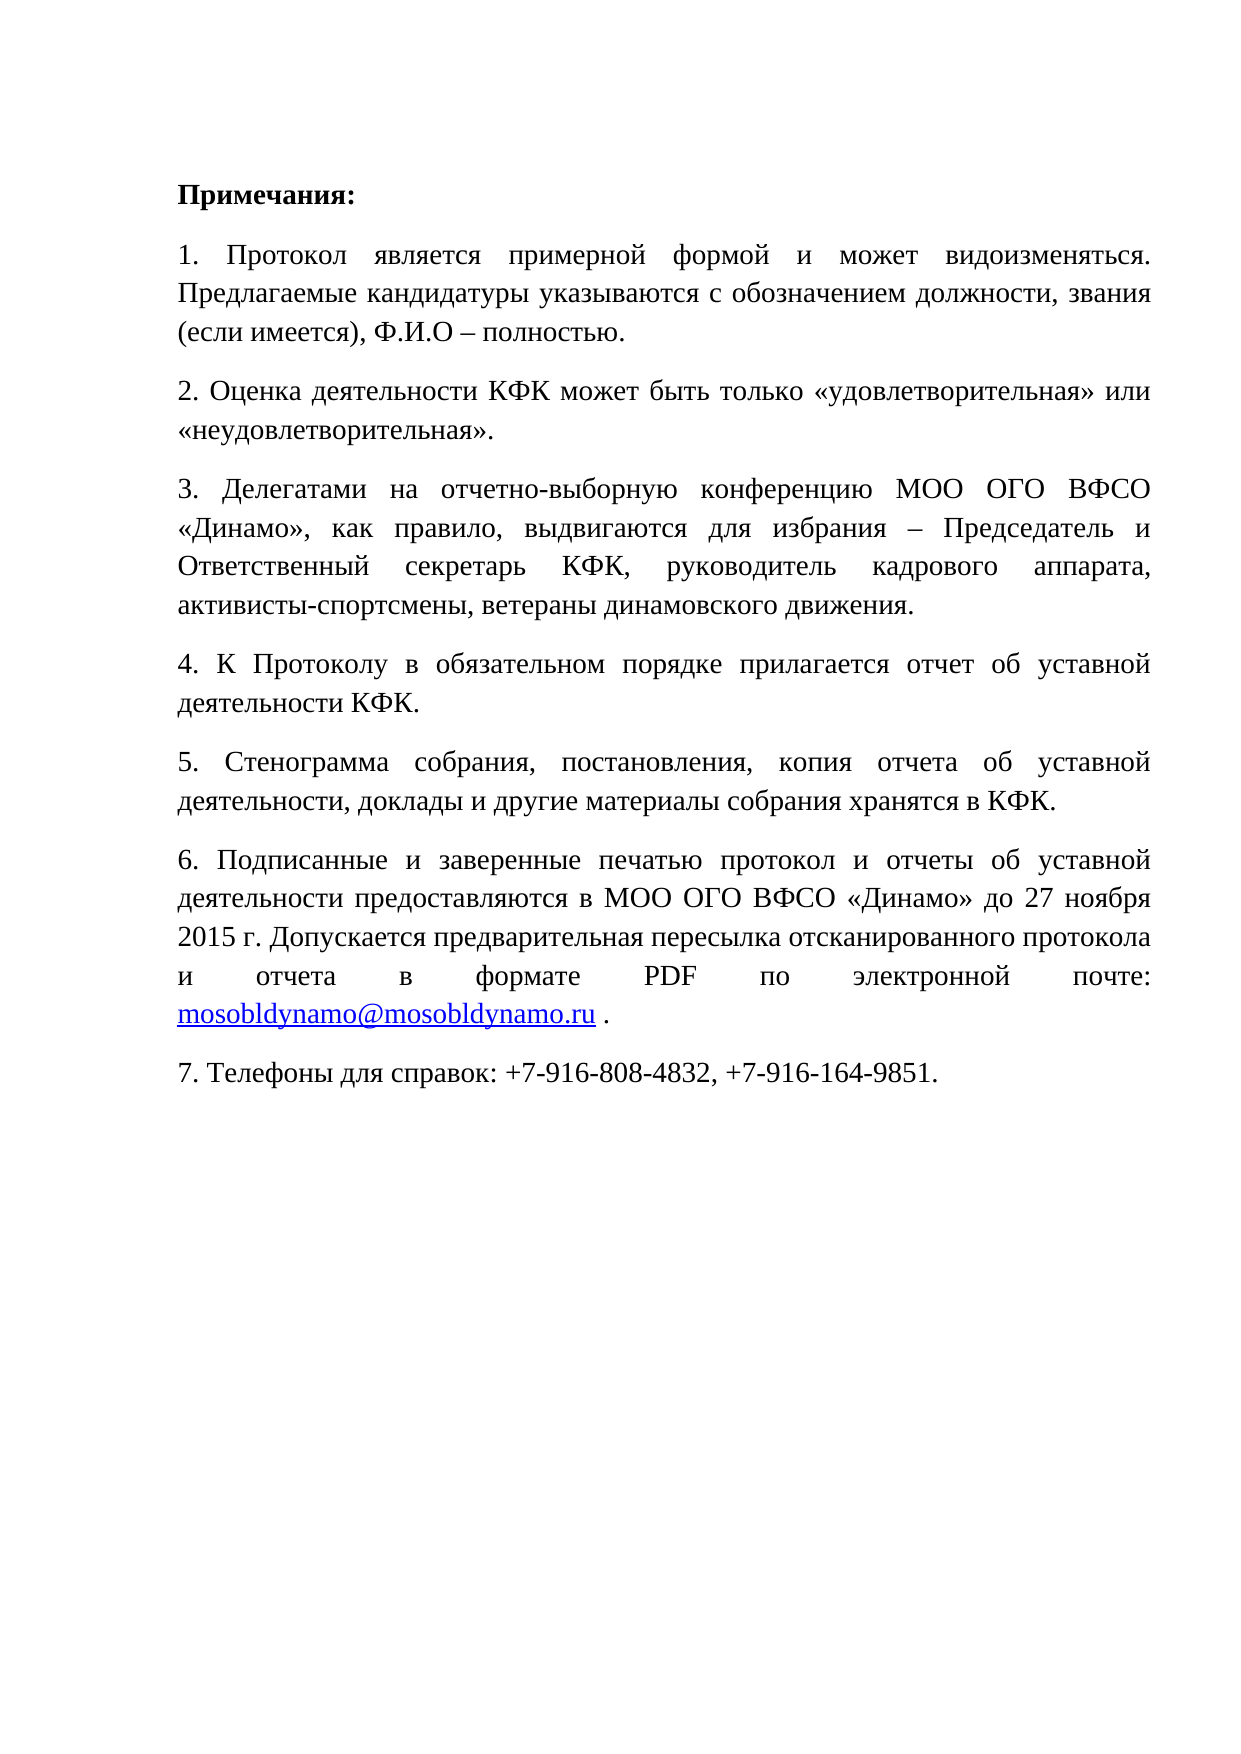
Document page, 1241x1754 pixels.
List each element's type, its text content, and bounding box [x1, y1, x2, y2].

text 4. К Протоколу в обязательном порядке прилагается отчет об уставной деятельности КФК. [177, 646, 1152, 718]
text 2. Оценка деятельности КФК может быть только «удовлетворительная» или «неудовлетворительная». [177, 373, 1152, 445]
text 6. Подписанные и заверенные печатью протокол и отчеты об уставной деятельности предоставляются в МОО ОГО ВФСО «Динамо» до 27 ноября 2015 г. Допускается предварительная пересылка отсканированного протокола и отчета в формате PDF по электронной почте: mosobldynamo@mosobldynamo.ru . [177, 842, 1152, 1030]
text 1. Протокол является примерной формой и может видоизменяться. Предлагаемые кандидатуры указываются с обозначением должности, звания (если имеется), Ф.И.О – полностью. [177, 237, 1152, 347]
text 5. Стенограмма собрания, постановления, копия отчета об уставной деятельности, доклады и другие материалы собрания хранятся в КФК. [177, 744, 1152, 816]
text Примечания: [177, 177, 1152, 211]
text 7. Телефоны для справок: +7-916-808-4832, +7-916-164-9851. [177, 1056, 1152, 1089]
text 3. Делегатами на отчетно-выборную конференцию МОО ОГО ВФСО «Динамо», как правило, выдвигаются для избрания – Председатель и Ответственный секретарь КФК, руководитель кадрового аппарата, активисты-спортсмены, ветераны динамовского движения. [177, 471, 1152, 620]
